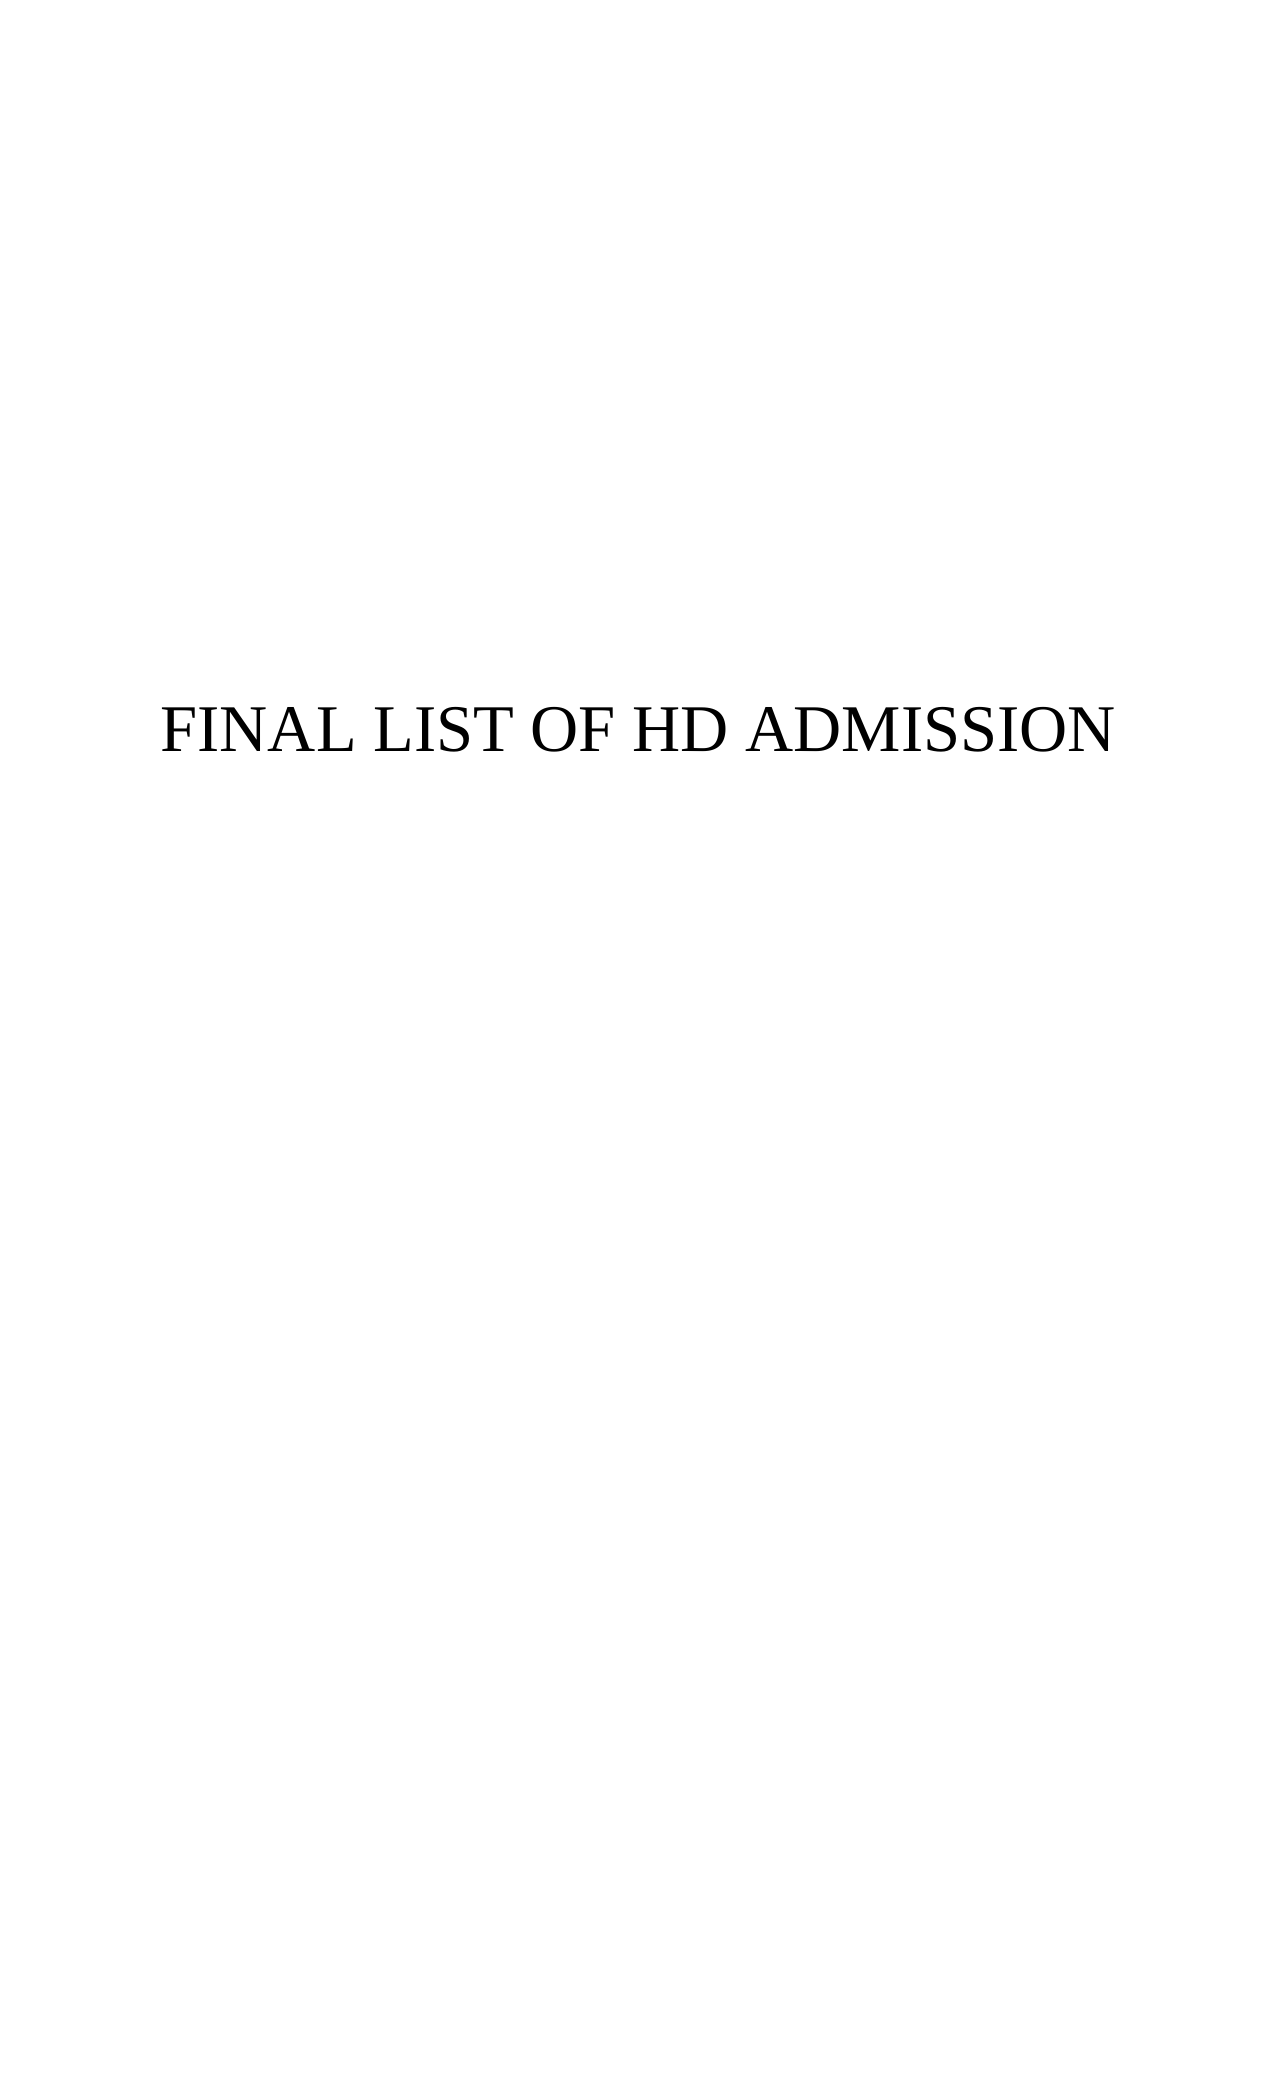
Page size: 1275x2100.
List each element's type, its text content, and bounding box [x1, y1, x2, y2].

text FINAL LIST OF HD ADMISSION [105, 689, 1171, 765]
